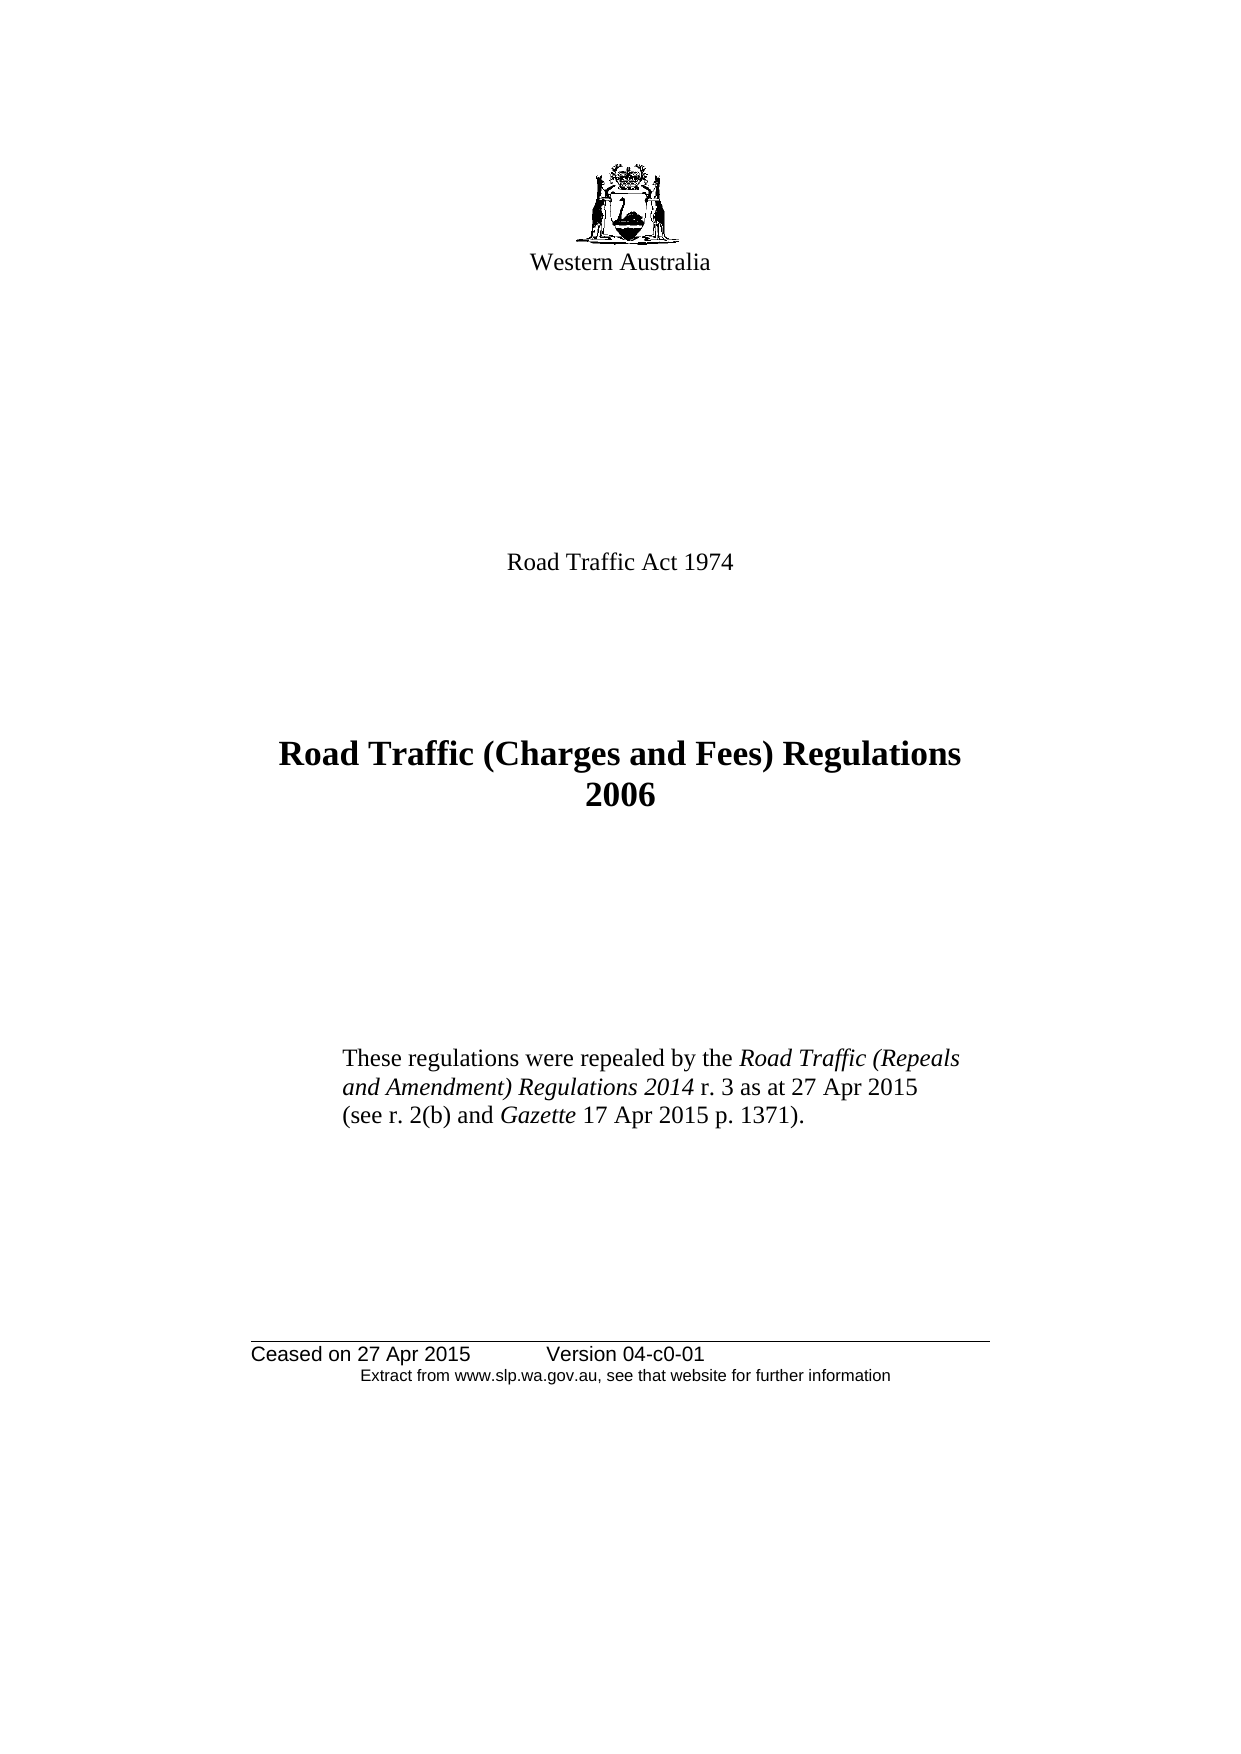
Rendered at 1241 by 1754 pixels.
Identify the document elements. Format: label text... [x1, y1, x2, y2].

text Road Traffic (Charges and Fees) Regulations 2006 [251, 732, 990, 814]
text Western Australia [251, 247, 990, 276]
text These regulations were repealed by the Road Traffic (Repeals and Amendment) Regulations 2014 r. 3 as at 27 Apr 2015 (see r. 2(b) and Gazette 17 Apr 2015 p. 1371). [251, 1043, 990, 1129]
text Road Traffic Act 1974 [251, 547, 990, 576]
picture [575, 162, 679, 246]
